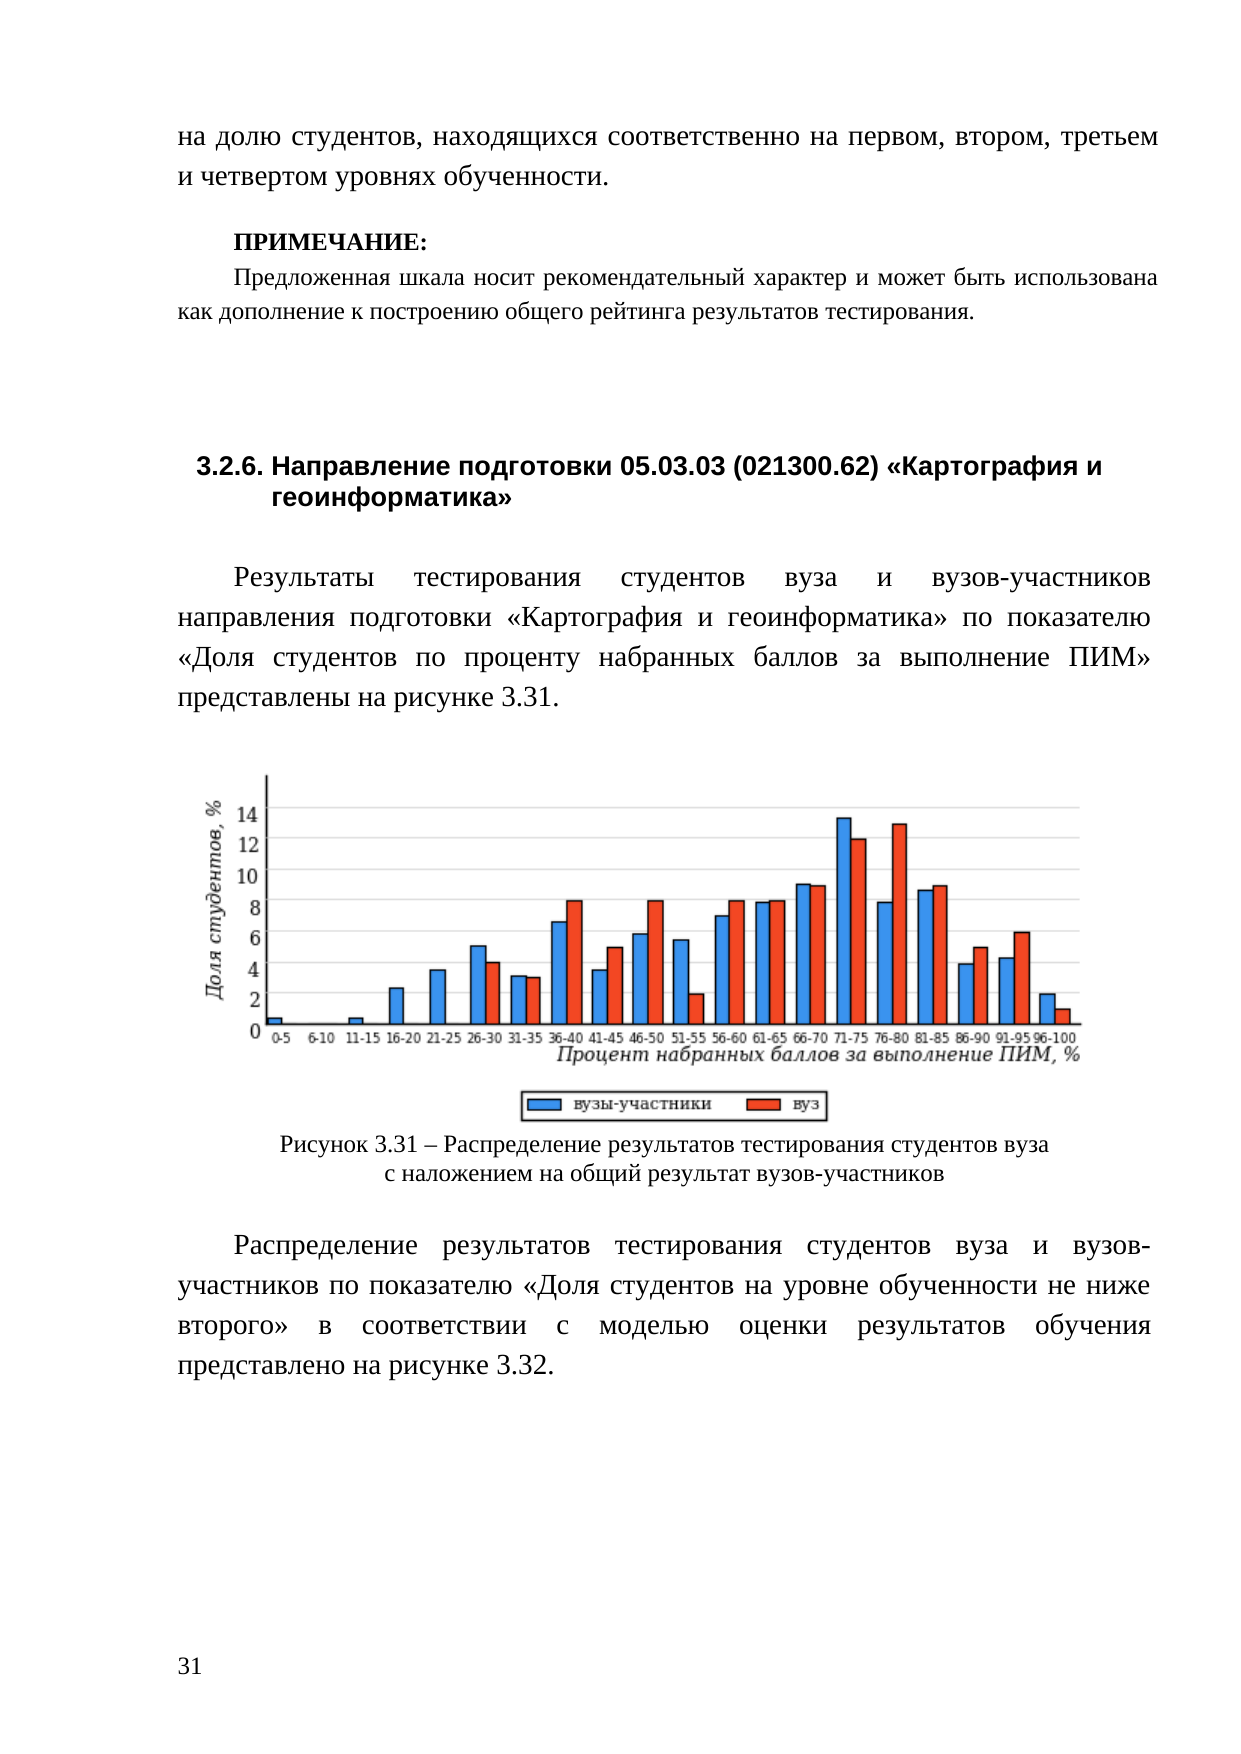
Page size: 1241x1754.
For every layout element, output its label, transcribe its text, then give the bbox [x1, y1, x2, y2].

text Предложенная шкала носит рекомендательный характер и может быть использована как дополнение к построению общего рейтинга результатов тестирования. [177, 262, 1159, 325]
picture [191, 754, 1137, 1129]
text ПРИМЕЧАНИЕ: [177, 227, 1159, 256]
text Направление подготовки 05.03.03 (021300.62) «Картография и геоинформатика» [196, 450, 1152, 512]
text Результаты тестирования студентов вуза и вузов-участников направления подготовки «Картография и геоинформатика» по показателю «Доля студентов по проценту набранных баллов за выполнение ПИМ» представлены на рисунке 3.31. [177, 559, 1152, 713]
text Распределение результатов тестирования студентов вуза и вузов-участников по показателю «Доля студентов на уровне обученности не ниже второго» в соответствии с моделью оценки результатов обучения представлено на рисунке 3.32. [177, 1227, 1152, 1381]
